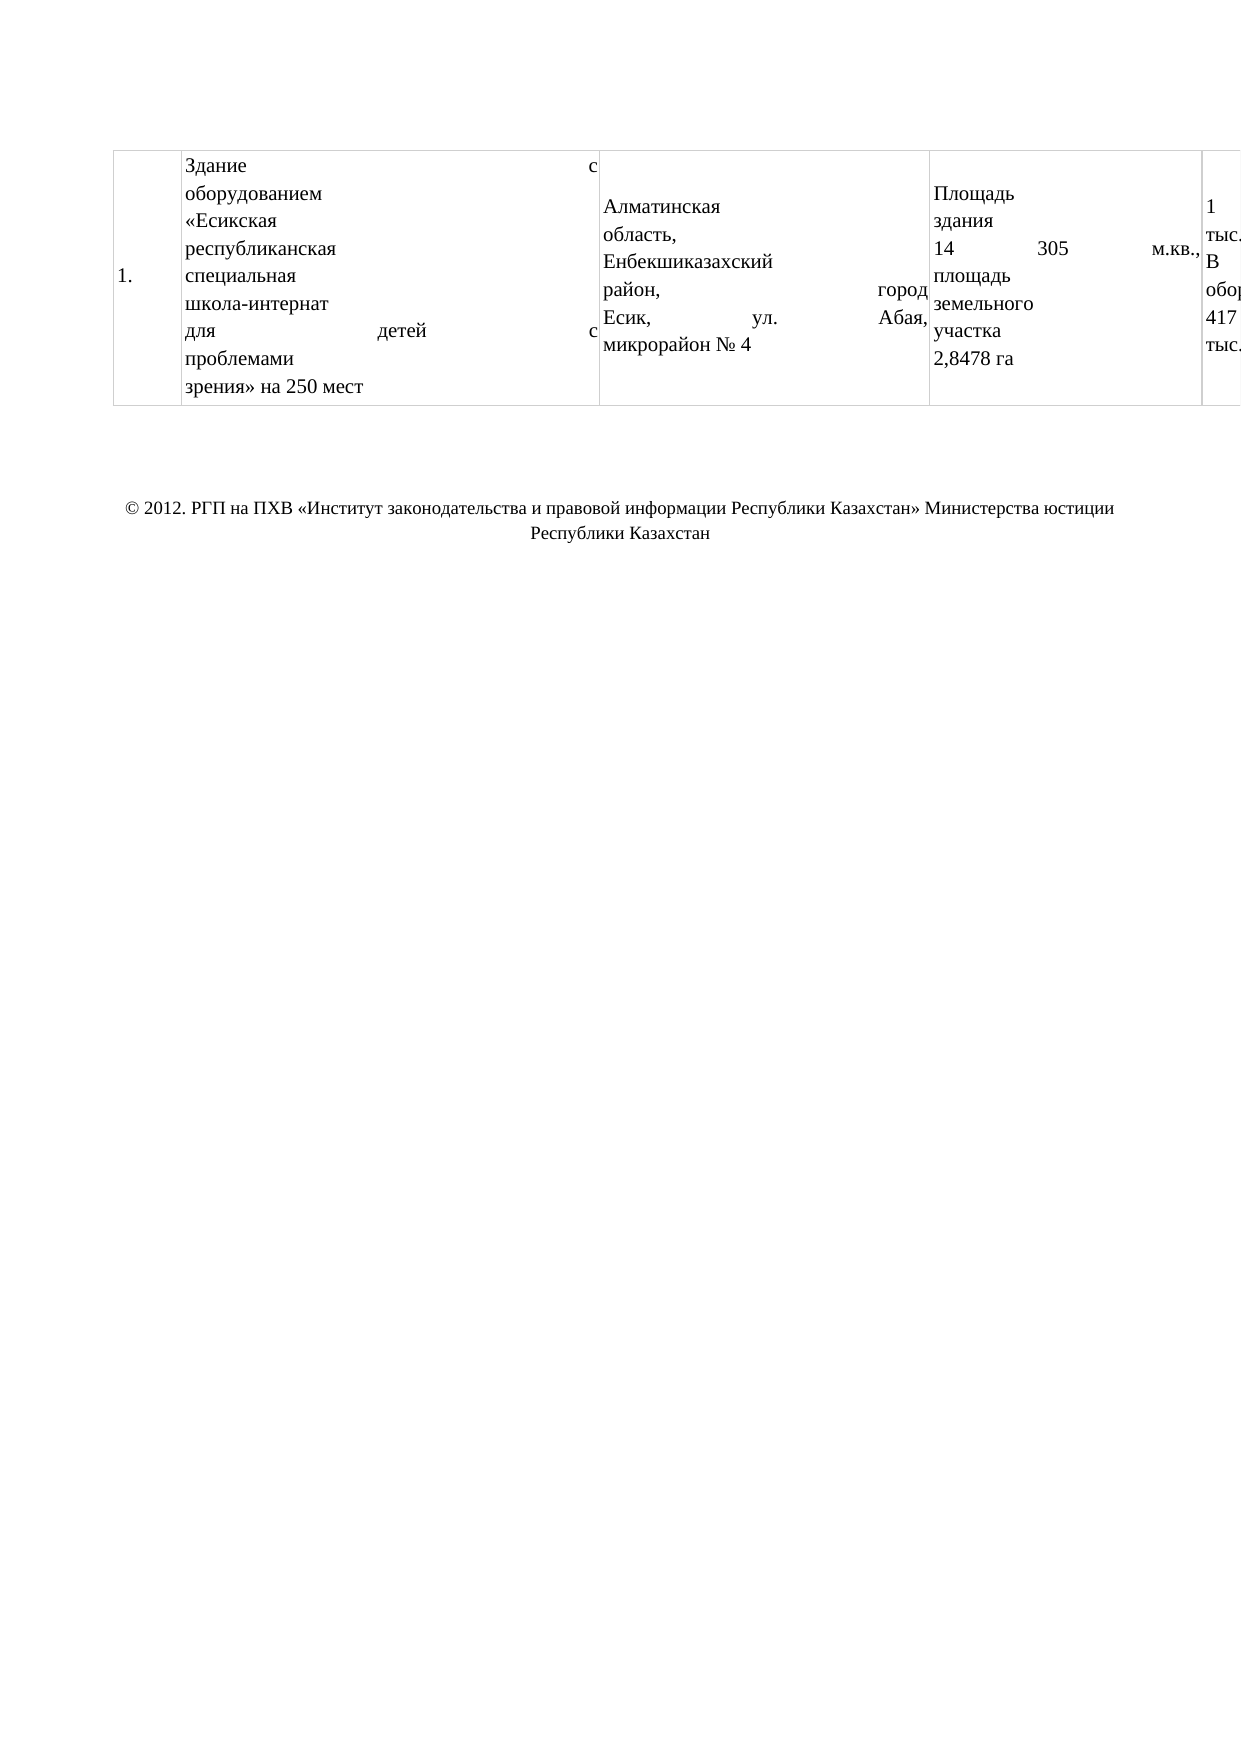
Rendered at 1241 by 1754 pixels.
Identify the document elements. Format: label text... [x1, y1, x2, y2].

table_cell Площадь здания 14 305 м.кв., площадь земельного участка 2,8478 га [930, 151, 1201, 405]
text © 2012. РГП на ПХВ «Институт законодательства и правовой информации Республики Казахстан» Министерства юстиции Республики Казахстан [112, 497, 1128, 543]
table_cell Алматинская область, Енбекшиказахский район, город Есик, ул. Абая, микрорайон № 4 [600, 151, 929, 405]
table_cell 1. [114, 151, 181, 405]
table_cell Здание с оборудованием «Есикская республиканская специальная школа-интернат для детей с проблемами зрения» на 250 мест [182, 151, 599, 405]
table_cell 1 766 350,0 тыс. тг. В том числе оборудование 417 431,82 тыс. тг. [1203, 151, 1240, 405]
